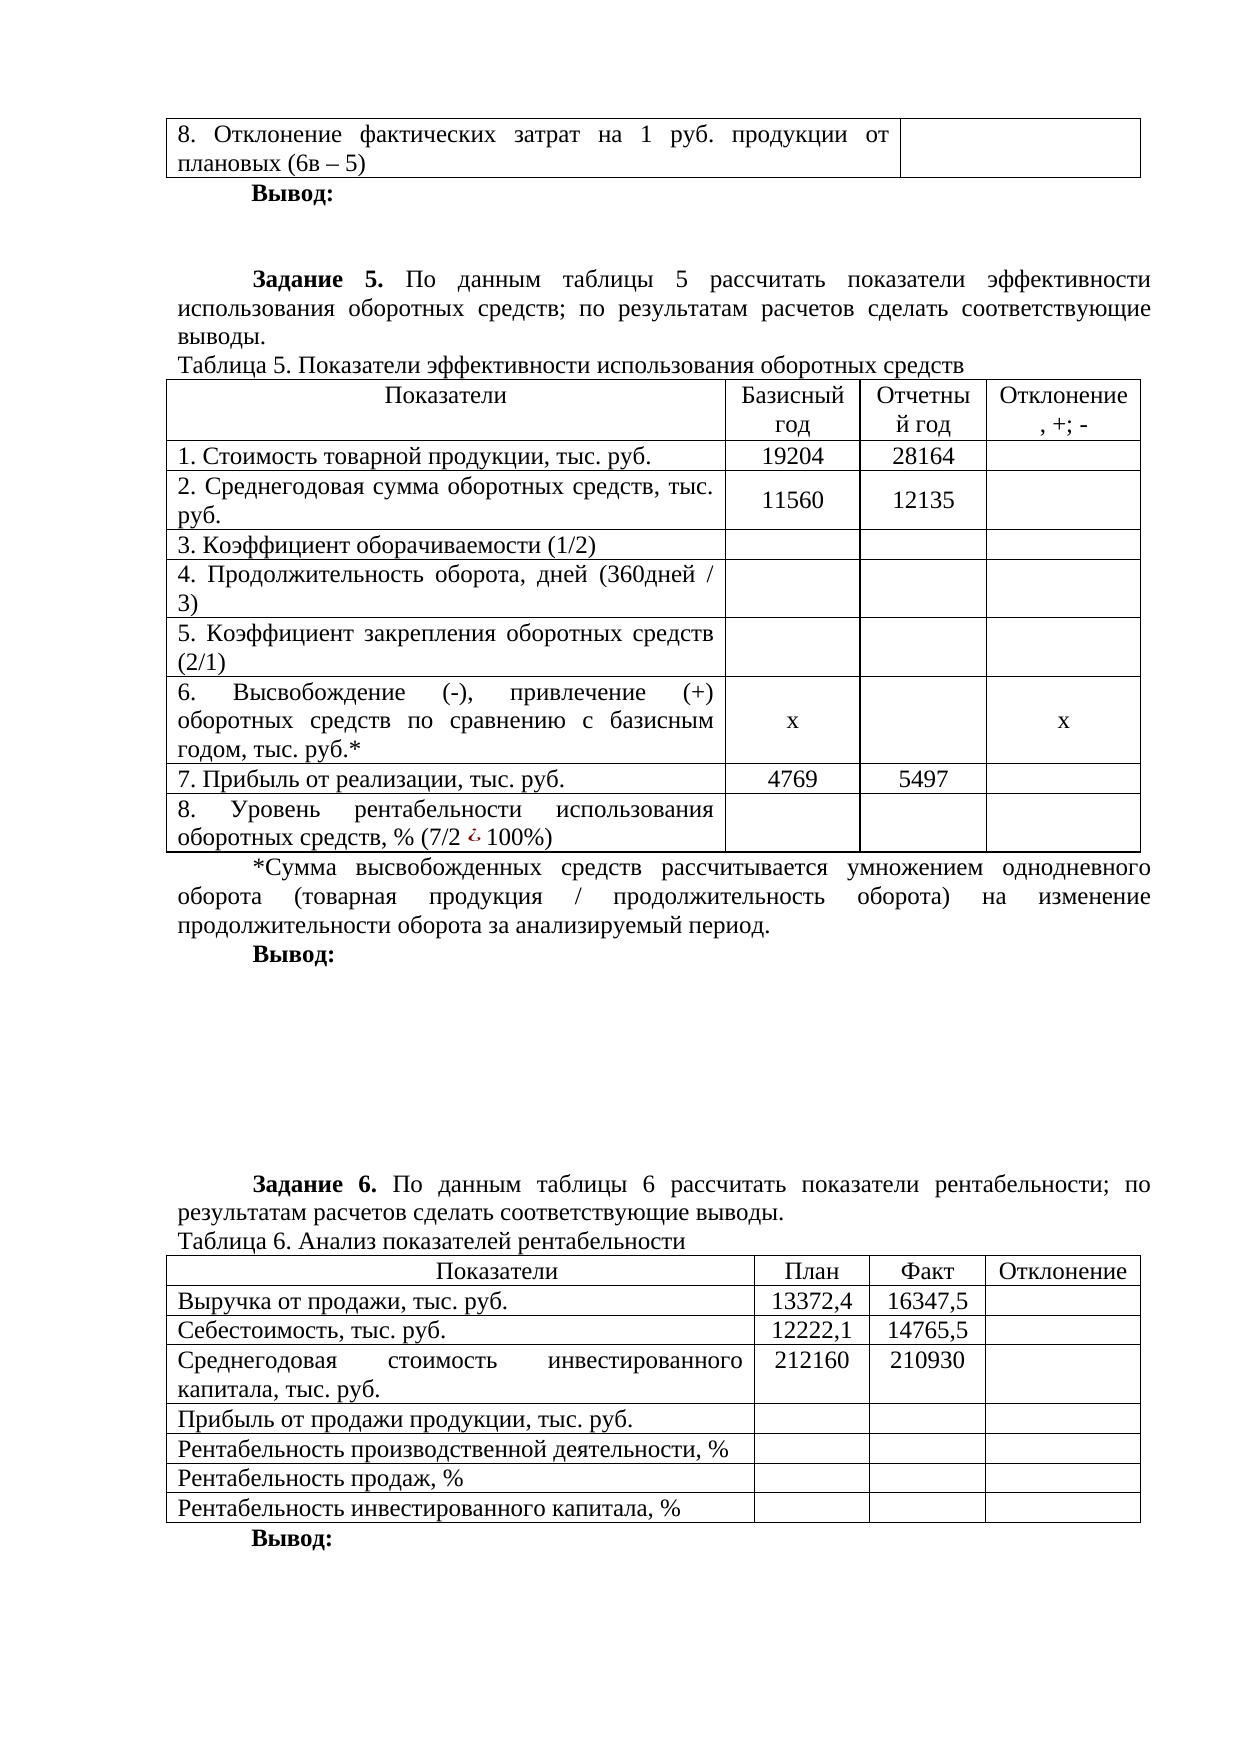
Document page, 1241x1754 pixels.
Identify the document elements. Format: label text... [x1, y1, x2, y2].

table_cell [987, 618, 1140, 676]
table_cell Выручка от продажи, тыс. руб. [167, 1286, 754, 1314]
table_cell 1. Стоимость товарной продукции, тыс. руб. [167, 441, 725, 470]
table_cell [870, 1493, 985, 1522]
text Задание 5. По данным таблицы 5 рассчитать показатели эффективности использования оборотных средств; по результатам расчетов сделать соответствующие выводы. [177, 264, 1152, 350]
table_cell [870, 1464, 985, 1492]
table_cell 3. Коэффициент оборачиваемости (1/2) [167, 530, 725, 558]
table_cell [987, 471, 1140, 529]
table_header План [755, 1256, 869, 1285]
table_header Факт [870, 1256, 985, 1285]
table_cell х [726, 677, 859, 763]
table_cell х [987, 677, 1140, 763]
text Вывод: [177, 1523, 1152, 1552]
table_cell 5. Коэффициент закрепления оборотных средств (2/1) [167, 618, 725, 676]
table_cell Рентабельность производственной деятельности, % [167, 1434, 754, 1462]
table_cell 8. Отклонение фактических затрат на 1 руб. продукции от плановых (6в – 5) [167, 119, 900, 177]
table_cell [986, 1404, 1140, 1433]
table_cell [861, 677, 986, 763]
table_cell [726, 530, 859, 558]
table_cell [861, 560, 986, 617]
table_cell [987, 530, 1140, 558]
table_header Отклонение, +; - [987, 380, 1140, 440]
table_cell 4. Продолжительность оборота, дней (360дней / 3) [167, 560, 725, 617]
table_cell 28164 [861, 441, 986, 470]
table_cell [870, 1434, 985, 1462]
table_cell [870, 1404, 985, 1433]
text *Сумма высвобожденных средств рассчитывается умножением однодневного оборота (товарная продукция / продолжительность оборота) на изменение продолжительности оборота за анализируемый период. [177, 852, 1152, 939]
table_cell 7. Прибыль от реализации, тыс. руб. [167, 764, 725, 793]
table_header Отчетный год [861, 380, 986, 440]
table_header Отклонение [986, 1256, 1140, 1285]
table_cell 13372,4 [755, 1286, 869, 1314]
table_cell [726, 560, 859, 617]
table_cell [987, 764, 1140, 793]
table_cell 212160 [755, 1345, 869, 1403]
table_header Показатели [167, 380, 725, 440]
table_cell [755, 1434, 869, 1462]
text Вывод: [177, 939, 1152, 967]
table_cell 4769 [726, 764, 859, 793]
table_cell [986, 1493, 1140, 1522]
table_cell [986, 1286, 1140, 1314]
table_cell 5497 [861, 764, 986, 793]
table_cell [755, 1464, 869, 1492]
table_cell 16347,5 [870, 1286, 985, 1314]
table_cell [987, 441, 1140, 470]
table_cell [901, 119, 1140, 177]
table_cell 19204 [726, 441, 859, 470]
table_cell 11560 [726, 471, 859, 529]
table_cell 210930 [870, 1345, 985, 1403]
table_header Показатели [167, 1256, 754, 1285]
table_cell 14765,5 [870, 1316, 985, 1344]
table_cell 12222,1 [755, 1316, 869, 1344]
table_cell [861, 618, 986, 676]
table_cell [986, 1464, 1140, 1492]
text Таблица 5. Показатели эффективности использования оборотных средств [177, 350, 1152, 379]
table_cell [755, 1404, 869, 1433]
text Задание 6. По данным таблицы 6 рассчитать показатели рентабельности; по результатам расчетов сделать соответствующие выводы. [177, 1169, 1152, 1226]
table_cell [861, 794, 986, 851]
table_cell [986, 1434, 1140, 1462]
table_cell [987, 560, 1140, 617]
text Таблица 6. Анализ показателей рентабельности [177, 1226, 1152, 1255]
table_cell Прибыль от продажи продукции, тыс. руб. [167, 1404, 754, 1433]
table_header Базисный год [726, 380, 859, 440]
table_cell [726, 794, 859, 851]
table_cell [987, 794, 1140, 851]
table_cell [726, 618, 859, 676]
table_cell Рентабельность инвестированного капитала, % [167, 1493, 754, 1522]
table_cell [986, 1316, 1140, 1344]
table_cell [861, 530, 986, 558]
text Вывод: [177, 178, 1152, 206]
table_cell 8. Уровень рентабельности использования оборотных средств, % (7/2 100%) [167, 794, 725, 851]
table_cell 6. Высвобождение (-), привлечение (+) оборотных средств по сравнению с базисным годом, тыс. руб.* [167, 677, 725, 763]
table_cell Рентабельность продаж, % [167, 1464, 754, 1492]
table_cell Среднегодовая стоимость инвестированного капитала, тыс. руб. [167, 1345, 754, 1403]
table_cell [755, 1493, 869, 1522]
table_cell [986, 1345, 1140, 1403]
table_cell Себестоимость, тыс. руб. [167, 1316, 754, 1344]
table_cell 2. Среднегодовая сумма оборотных средств, тыс. руб. [167, 471, 725, 529]
table_cell 12135 [861, 471, 986, 529]
